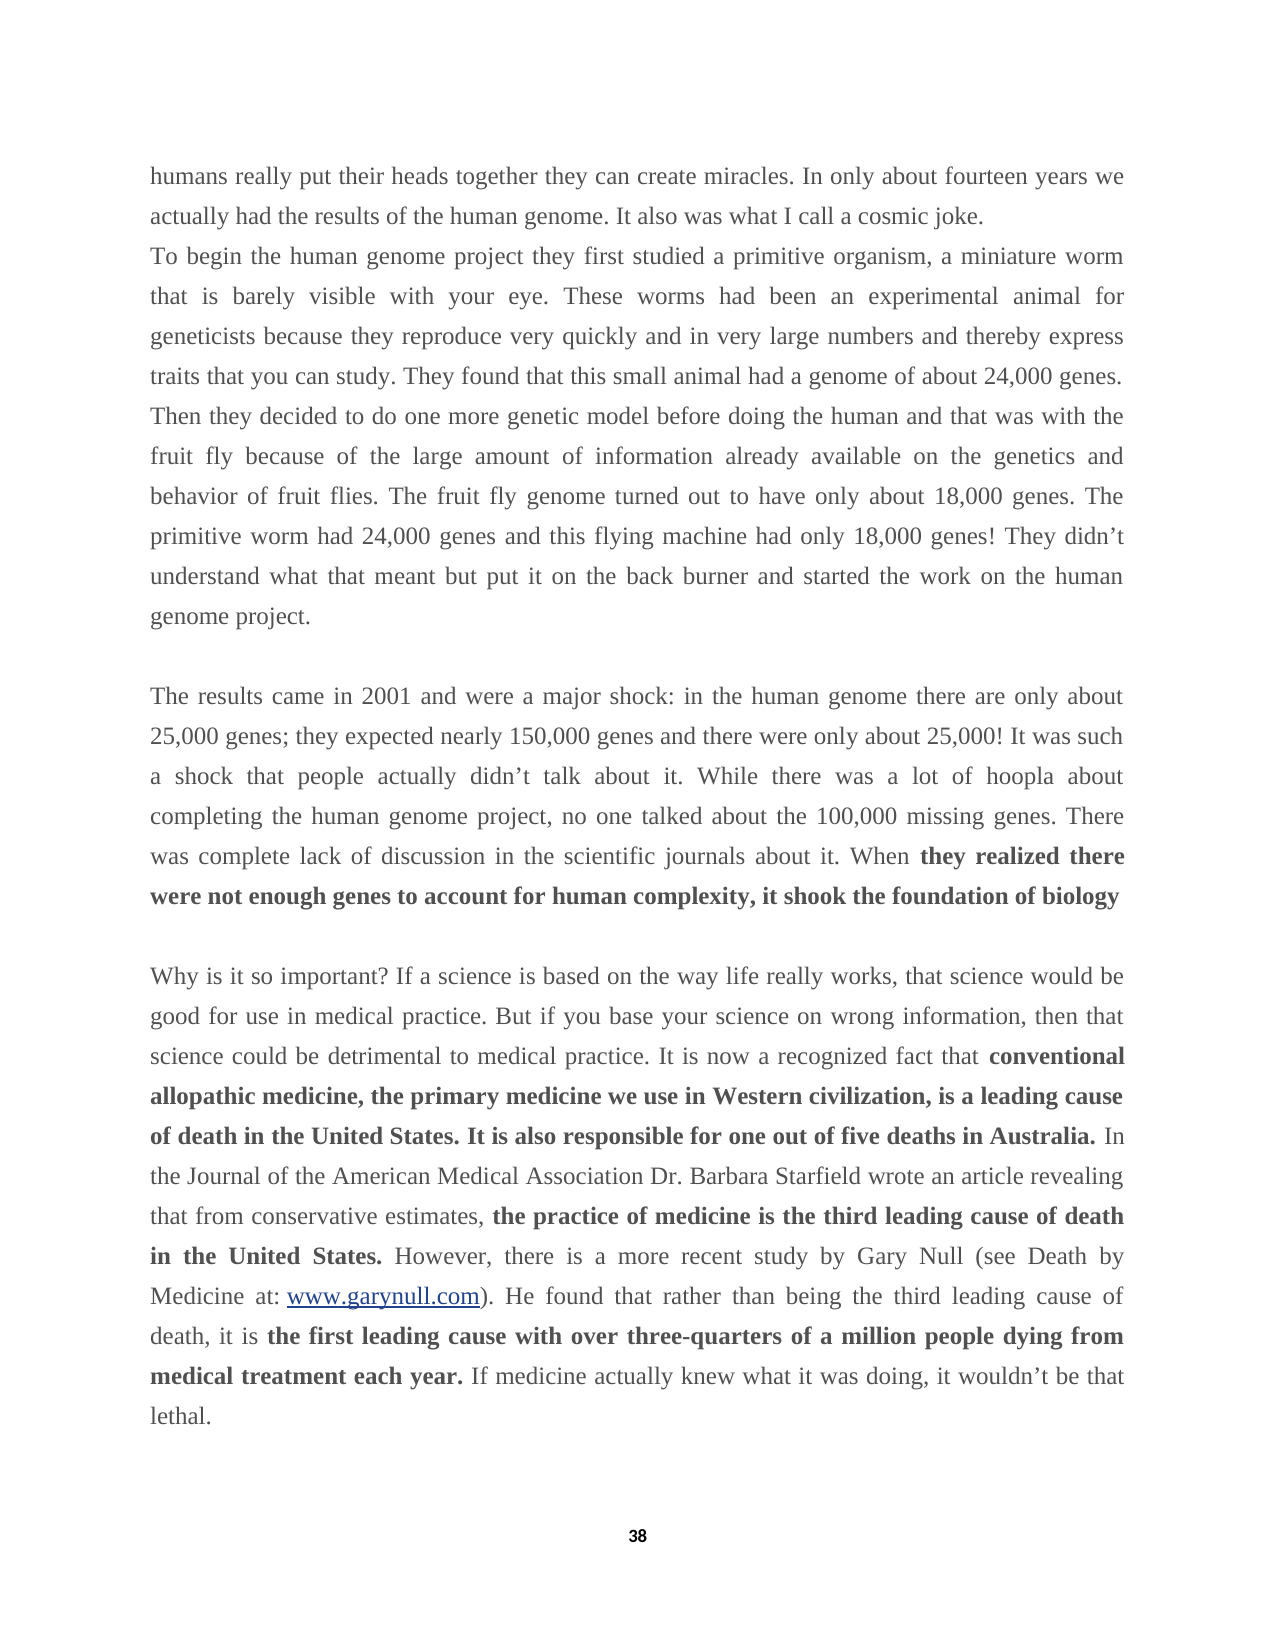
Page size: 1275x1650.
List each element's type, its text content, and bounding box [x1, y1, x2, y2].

text To begin the human genome project they first studied a primitive organism, a miniature worm that is barely visible with your eye. These worms had been an experimental animal for geneticists because they reproduce very quickly and in very large numbers and thereby express traits that you can study. They found that this small animal had a genome of about 24,000 genes. Then they decided to do one more genetic model before doing the human and that was with the fruit fly because of the large amount of information already available on the genetics and behavior of fruit flies. The fruit fly genome turned out to have only about 18,000 genes. The primitive worm had 24,000 genes and this flying machine had only 18,000 genes! They didn’t understand what that meant but put it on the back burner and started the work on the human genome project. [150, 230, 1125, 630]
text The results came in 2001 and were a major shock: in the human genome there are only about 25,000 genes; they expected nearly 150,000 genes and there were only about 25,000! It was such a shock that people actually didn’t talk about it. While there was a lot of hoopla about completing the human genome project, no one talked about the 100,000 missing genes. There was complete lack of discussion in the scientific journals about it. When they realized there were not enough genes to account for human complexity, it shook the foundation of biology [150, 670, 1125, 910]
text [150, 150, 1125, 230]
text Why is it so important? If a science is based on the way life really works, that science would be good for use in medical practice. But if you base your science on wrong information, then that science could be detrimental to medical practice. It is now a recognized fact that conventional allopathic medicine, the primary medicine we use in Western civilization, is a leading cause of death in the United States. It is also responsible for one out of five deaths in Australia. In the Journal of the American Medical Association Dr. Barbara Starfield wrote an article revealing that from conservative estimates, the practice of medicine is the third leading cause of death in the United States. However, there is a more recent study by Gary Null (see Death by Medicine at: www.garynull.com). He found that rather than being the third leading cause of death, it is the first leading cause with over three-quarters of a million people dying from medical treatment each year. If medicine actually knew what it was doing, it wouldn’t be that lethal. [150, 950, 1125, 1430]
